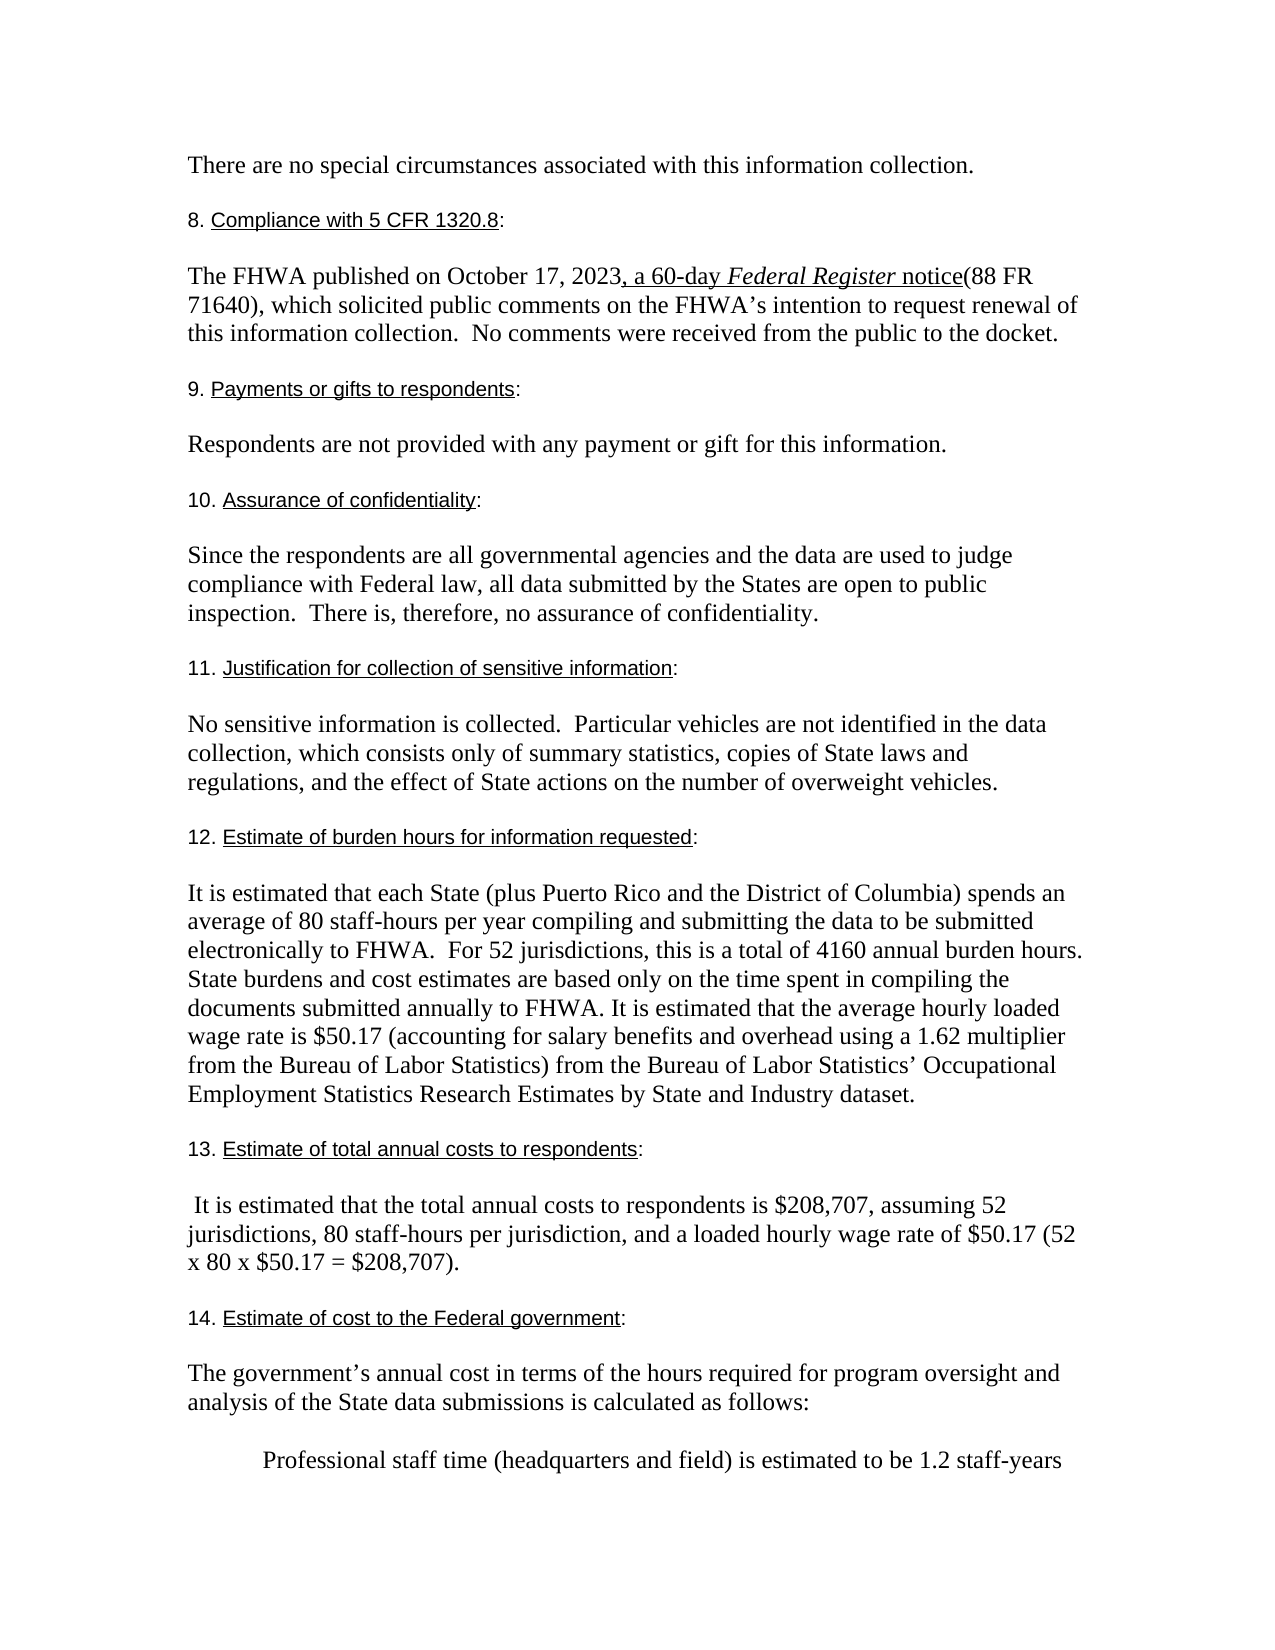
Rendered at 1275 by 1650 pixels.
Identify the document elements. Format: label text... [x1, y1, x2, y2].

text It is estimated that each State (plus Puerto Rico and the District of Columbia) spends an average of 80 staff-hours per year compiling and submitting the data to be submitted electronically to FHWA. For 52 jurisdictions, this is a total of 4160 annual burden hours. State burdens and cost estimates are based only on the time spent in compiling the documents submitted annually to FHWA. It is estimated that the average hourly loaded wage rate is $50.17 (accounting for salary benefits and overhead using a 1.62 multiplier from the Bureau of Labor Statistics) from the Bureau of Labor Statistics’ Occupational Employment Statistics Research Estimates by State and Industry dataset. [187, 878, 1087, 1108]
text There are no special circumstances associated with this information collection. [187, 150, 1087, 179]
text It is estimated that the total annual costs to respondents is $208,707, assuming 52 jurisdictions, 80 staff-hours per jurisdiction, and a loaded hourly wage rate of $50.17 (52 x 80 x $50.17 = $208,707). [187, 1190, 1087, 1276]
text 13. Estimate of total annual costs to respondents: [187, 1137, 1087, 1161]
text 9. Payments or gifts to respondents: [187, 376, 1087, 400]
text 10. Assurance of confidentiality: [187, 487, 1087, 511]
text 14. Estimate of cost to the Federal government: [187, 1305, 1087, 1329]
text Since the respondents are all governmental agencies and the data are used to judge compliance with Federal law, all data submitted by the States are open to public inspection. There is, therefore, no assurance of confidentiality. [187, 541, 1087, 627]
text No sensitive information is collected. Particular vehicles are not identified in the data collection, which consists only of summary statistics, copies of State laws and regulations, and the effect of State actions on the number of overweight vehicles. [187, 709, 1087, 795]
text Professional staff time (headquarters and field) is estimated to be 1.2 staff-years [262, 1445, 1087, 1473]
text 11. Justification for collection of sensitive information: [187, 656, 1087, 680]
text 8. Compliance with 5 CFR 1320.8: [187, 208, 1087, 232]
text The FHWA published on October 17, 2023, a 60-day Federal Register notice(88 FR 71640), which solicited public comments on the FHWA’s intention to request renewal of this information collection. No comments were received from the public to the docket. [187, 261, 1087, 347]
text Respondents are not provided with any payment or gift for this information. [187, 429, 1087, 458]
text The government’s annual cost in terms of the hours required for program oversight and analysis of the State data submissions is calculated as follows: [187, 1358, 1087, 1416]
text 12. Estimate of burden hours for information requested: [187, 824, 1087, 848]
